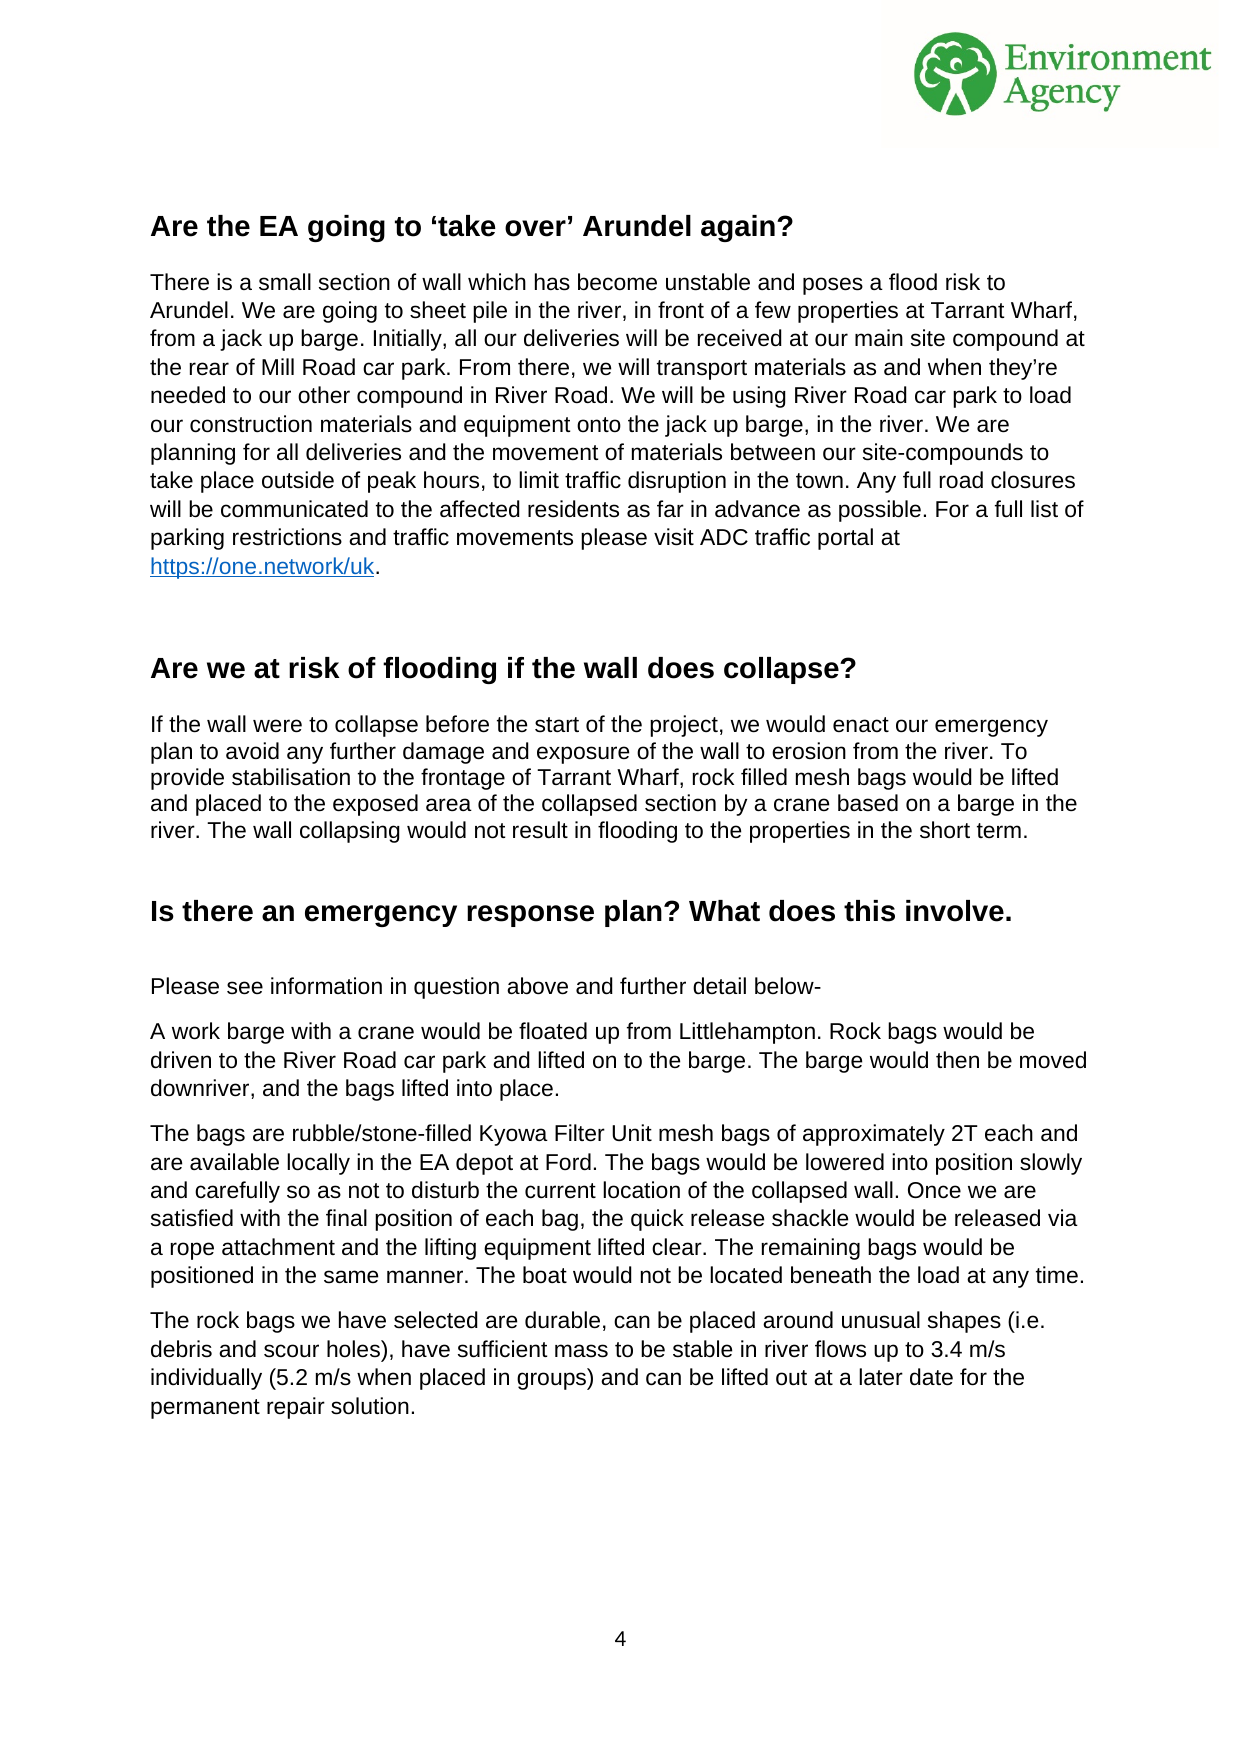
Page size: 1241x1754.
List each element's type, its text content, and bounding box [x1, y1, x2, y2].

subtitle Are we at risk of flooding if the wall does collapse? [150, 651, 1090, 685]
subtitle Is there an emergency response plan? What does this involve. [150, 894, 1090, 928]
text Please see information in question above and further detail below- [150, 973, 1090, 999]
picture [881, 0, 1219, 148]
text The bags are rubble/stone-filled Kyowa Filter Unit mesh bags of approximately 2T each and are available locally in the EA depot at Ford. The bags would be lowered into position slowly and carefully so as not to disturb the current location of the collapsed wall. Once we are satisfied with the final position of each bag, the quick release shackle would be released via a rope attachment and the lifting equipment lifted clear. The remaining bags would be positioned in the same manner. The boat would not be located beneath the load at any time. [150, 1120, 1090, 1289]
text The rock bags we have selected are durable, can be placed around unusual shapes (i.e. debris and scour holes), have sufficient mass to be stable in river flows up to 3.4 m/s individually (5.2 m/s when placed in groups) and can be lifted out at a later date for the permanent repair solution. [150, 1307, 1090, 1419]
text A work barge with a crane would be floated up from Littlehampton. Rock bags would be driven to the River Road car park and lifted on to the barge. The barge would then be moved downriver, and the bags lifted into place. [150, 1018, 1090, 1101]
subtitle Are the EA going to ‘take over’ Arundel again? [150, 208, 1090, 242]
text If the wall were to collapse before the start of the project, we would enact our emergency plan to avoid any further damage and exposure of the wall to erosion from the river. To provide stabilisation to the frontage of Tarrant Wharf, rock filled mesh bags would be lifted and placed to the exposed area of the collapsed section by a crane based on a barge in the river. The wall collapsing would not result in flooding to the properties in the short term. [150, 711, 1090, 843]
text There is a small section of wall which has become unstable and poses a flood risk to Arundel. We are going to sheet pile in the river, in front of a few properties at Tarrant Wharf, from a jack up barge. Initially, all our deliveries will be received at our main site compound at the rear of Mill Road car park. From there, we will transport materials as and when they’re needed to our other compound in River Road. We will be using River Road car park to load our construction materials and equipment onto the jack up barge, in the river. We are planning for all deliveries and the movement of materials between our site-compounds to take place outside of peak hours, to limit traffic disruption in the town. Any full road closures will be communicated to the affected residents as far in advance as possible. For a full list of parking restrictions and traffic movements please visit ADC traffic portal at https://one.network/uk. [150, 268, 1090, 579]
